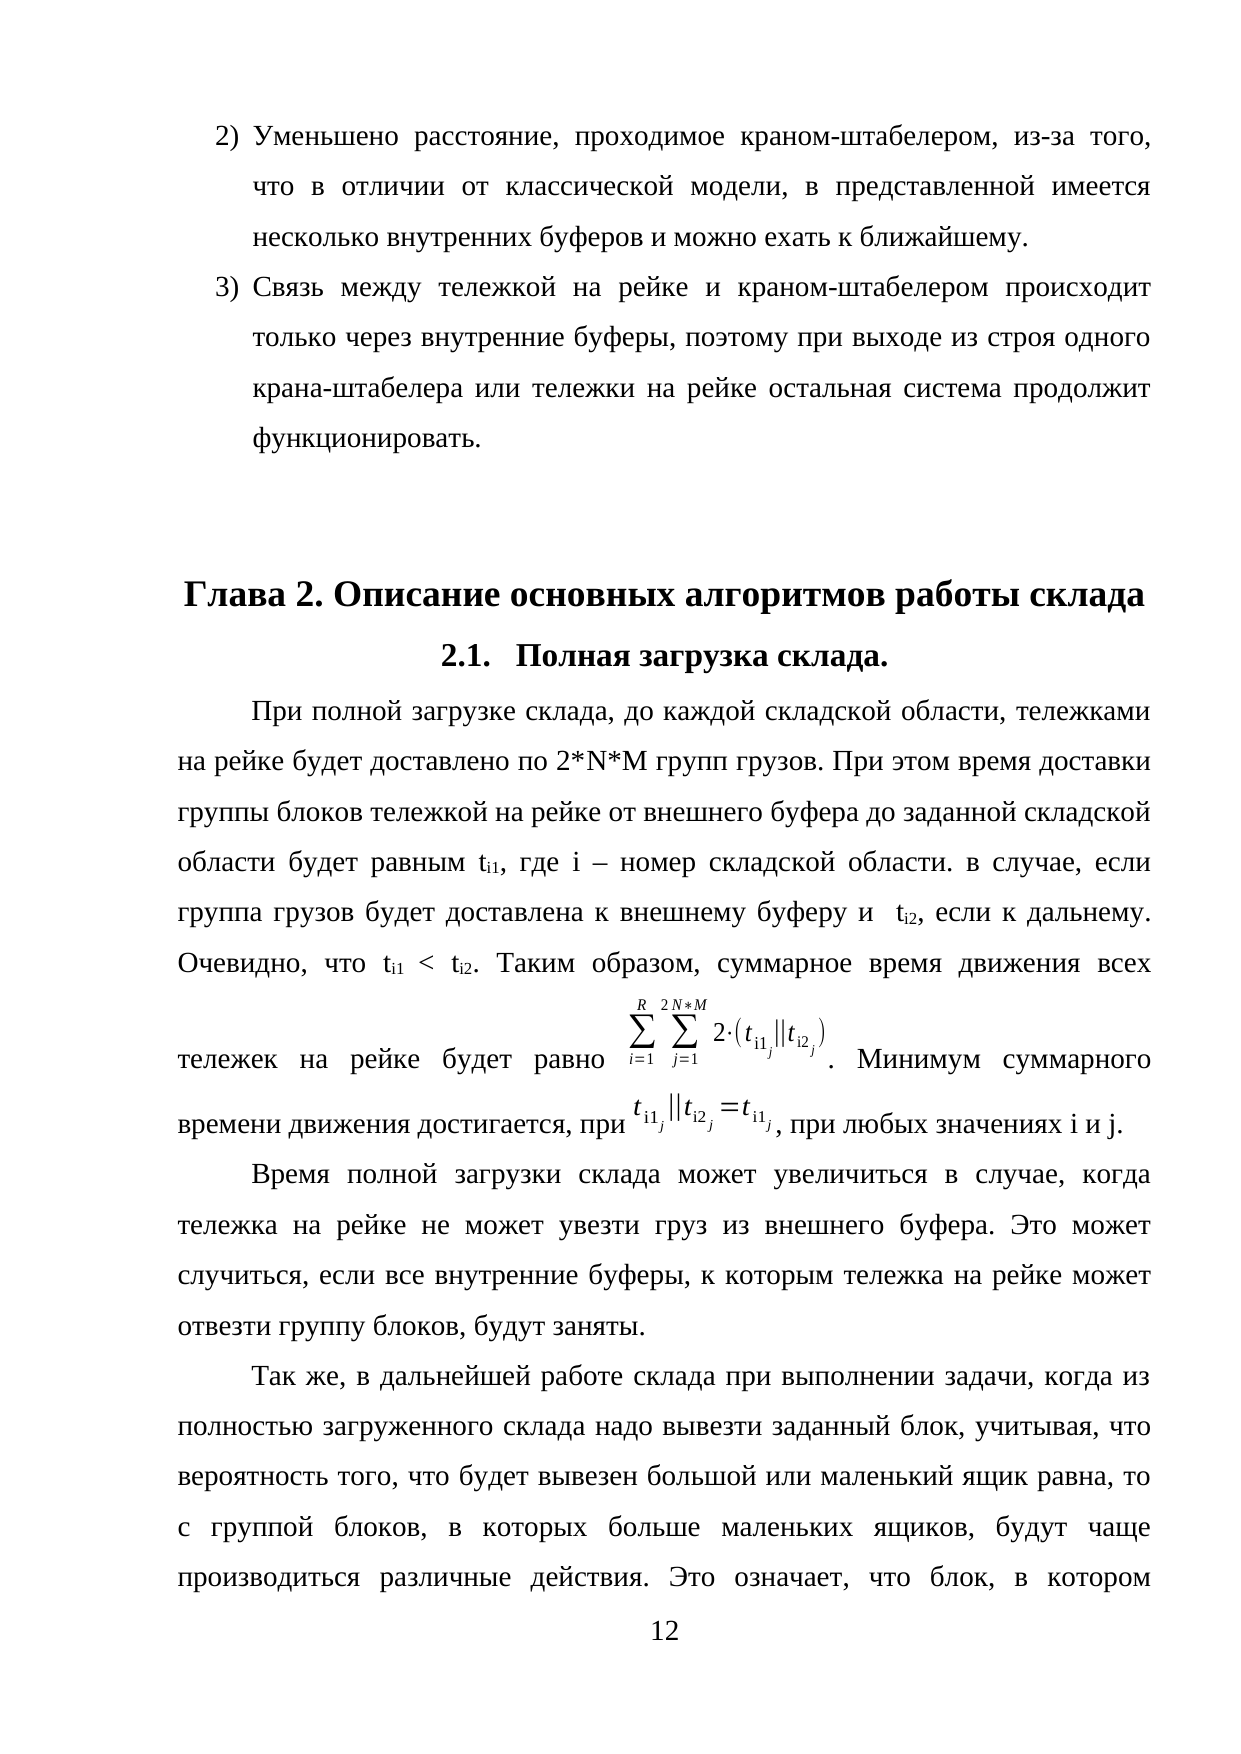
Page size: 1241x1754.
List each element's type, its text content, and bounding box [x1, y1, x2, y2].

list Связь между тележкой на рейке и краном-штабелером происходит только через внутренние буферы, поэтому при выходе из строя одного крана-штабелера или тележки на рейке остальная система продолжит функционировать. [215, 269, 1152, 453]
list Полная загрузка склада. [177, 636, 1152, 674]
text Глава 2. Описание основных алгоритмов работы склада [177, 571, 1152, 614]
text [177, 1358, 1152, 1593]
text Время полной загрузки склада может увеличиться в случае, когда тележка на рейке не может увезти груз из внешнего буфера. Это может случиться, если все внутренние буферы, к которым тележка на рейке может отвезти группу блоков, будут заняты. [177, 1157, 1152, 1341]
list Уменьшено расстояние, проходимое краном-штабелером, из-за того, что в отличии от классической модели, в представленной имеется несколько внутренних буферов и можно ехать к ближайшему. [215, 118, 1152, 252]
text При полной загрузке склада, до каждой складской области, тележками на рейке будет доставлено по 2*N*M групп грузов. При этом время доставки группы блоков тележкой на рейке от внешнего буфера до заданной складской области будет равным ti1, где i – номер складской области. в случае, если группа грузов будет доставлена к внешнему буферу и ti2, если к дальнему. Очевидно, что ti1 < ti2. Таким образом, суммарное время движения всех тележек на рейке будет равно . Минимум суммарного времени движения достигается, при , при любых значениях i и j. [177, 693, 1152, 1140]
